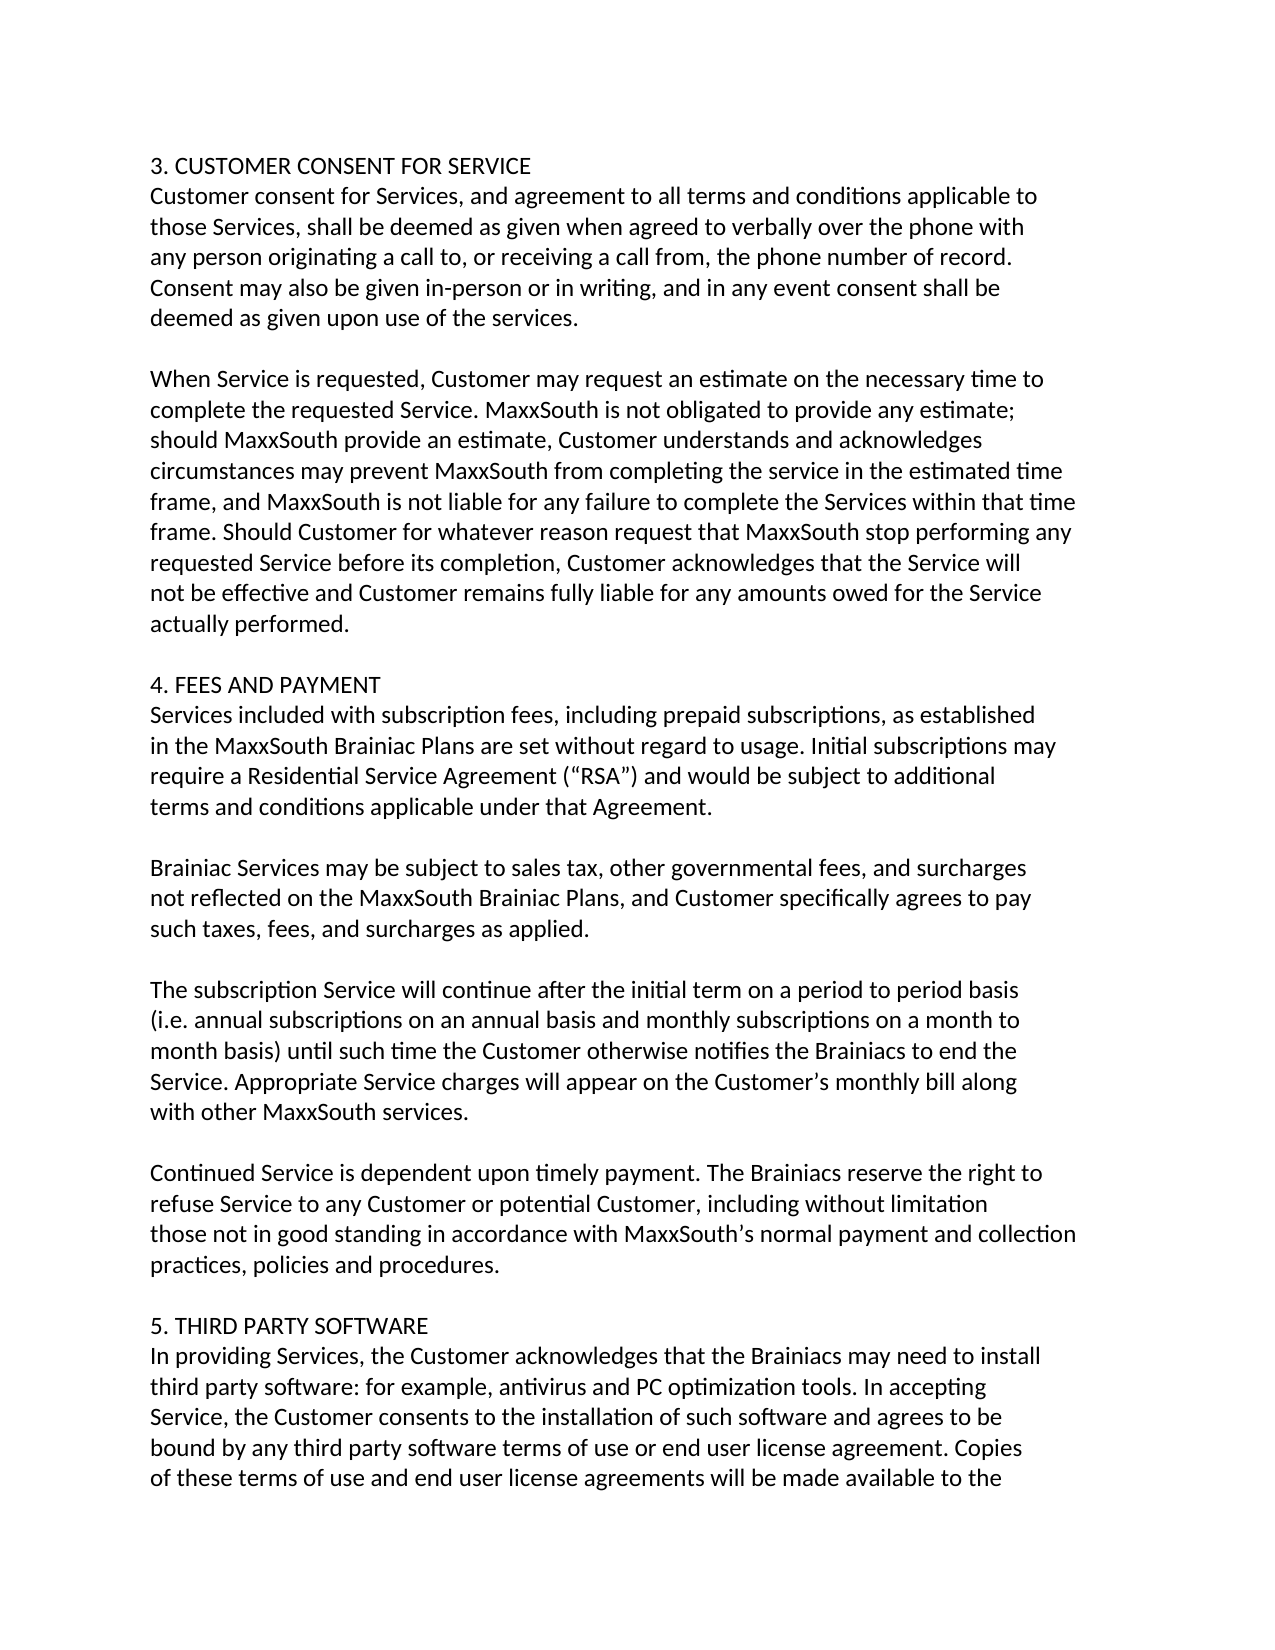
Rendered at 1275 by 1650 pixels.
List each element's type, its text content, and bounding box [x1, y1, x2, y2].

text deemed as given upon use of the services. [150, 303, 1125, 333]
text require a Residential Service Agreement (“RSA”) and would be subject to additional [150, 760, 1125, 791]
text bound by any third party software terms of use or end user license agreement. Copies [150, 1432, 1125, 1462]
text should MaxxSouth provide an estimate, Customer understands and acknowledges [150, 425, 1125, 455]
text of these terms of use and end user license agreements will be made available to the [150, 1462, 1125, 1493]
text any person originating a call to, or receiving a call from, the phone number of record. [150, 242, 1125, 272]
text complete the requested Service. MaxxSouth is not obligated to provide any estimate; [150, 394, 1125, 425]
text Continued Service is dependent upon timely payment. The Brainiacs reserve the right to [150, 1157, 1125, 1188]
text practices, policies and procedures. [150, 1249, 1125, 1279]
text those not in good standing in accordance with MaxxSouth’s normal payment and collection [150, 1218, 1125, 1249]
text actually performed. [150, 608, 1125, 638]
text refuse Service to any Customer or potential Customer, including without limitation [150, 1188, 1125, 1218]
text The subscription Service will continue after the initial term on a period to period basis [150, 974, 1125, 1004]
text not be effective and Customer remains fully liable for any amounts owed for the Service [150, 577, 1125, 608]
text frame, and MaxxSouth is not liable for any failure to complete the Services within that time [150, 486, 1125, 516]
text in the MaxxSouth Brainiac Plans are set without regard to usage. Initial subscriptions may [150, 730, 1125, 760]
text not reflected on the MaxxSouth Brainiac Plans, and Customer specifically agrees to pay [150, 882, 1125, 913]
text month basis) until such time the Customer otherwise notifies the Brainiacs to end the [150, 1035, 1125, 1066]
text Brainiac Services may be subject to sales tax, other governmental fees, and surcharges [150, 852, 1125, 882]
text 4. FEES AND PAYMENT [150, 669, 1125, 699]
text those Services, shall be deemed as given when agreed to verbally over the phone with [150, 211, 1125, 242]
text 5. THIRD PARTY SOFTWARE [150, 1310, 1125, 1340]
text terms and conditions applicable under that Agreement. [150, 791, 1125, 821]
text requested Service before its completion, Customer acknowledges that the Service will [150, 547, 1125, 577]
text (i.e. annual subscriptions on an annual basis and monthly subscriptions on a month to [150, 1004, 1125, 1035]
text Service, the Customer consents to the installation of such software and agrees to be [150, 1401, 1125, 1432]
text with other MaxxSouth services. [150, 1096, 1125, 1127]
text Consent may also be given in-person or in writing, and in any event consent shall be [150, 272, 1125, 303]
text such taxes, fees, and surcharges as applied. [150, 913, 1125, 943]
text Service. Appropriate Service charges will appear on the Customer’s monthly bill along [150, 1066, 1125, 1096]
text In providing Services, the Customer acknowledges that the Brainiacs may need to install [150, 1340, 1125, 1371]
text frame. Should Customer for whatever reason request that MaxxSouth stop performing any [150, 516, 1125, 547]
text circumstances may prevent MaxxSouth from completing the service in the estimated time [150, 455, 1125, 486]
text 3. CUSTOMER CONSENT FOR SERVICE [150, 150, 1125, 181]
text Services included with subscription fees, including prepaid subscriptions, as established [150, 699, 1125, 730]
text When Service is requested, Customer may request an estimate on the necessary time to [150, 364, 1125, 394]
text Customer consent for Services, and agreement to all terms and conditions applicable to [150, 181, 1125, 211]
text third party software: for example, antivirus and PC optimization tools. In accepting [150, 1371, 1125, 1401]
